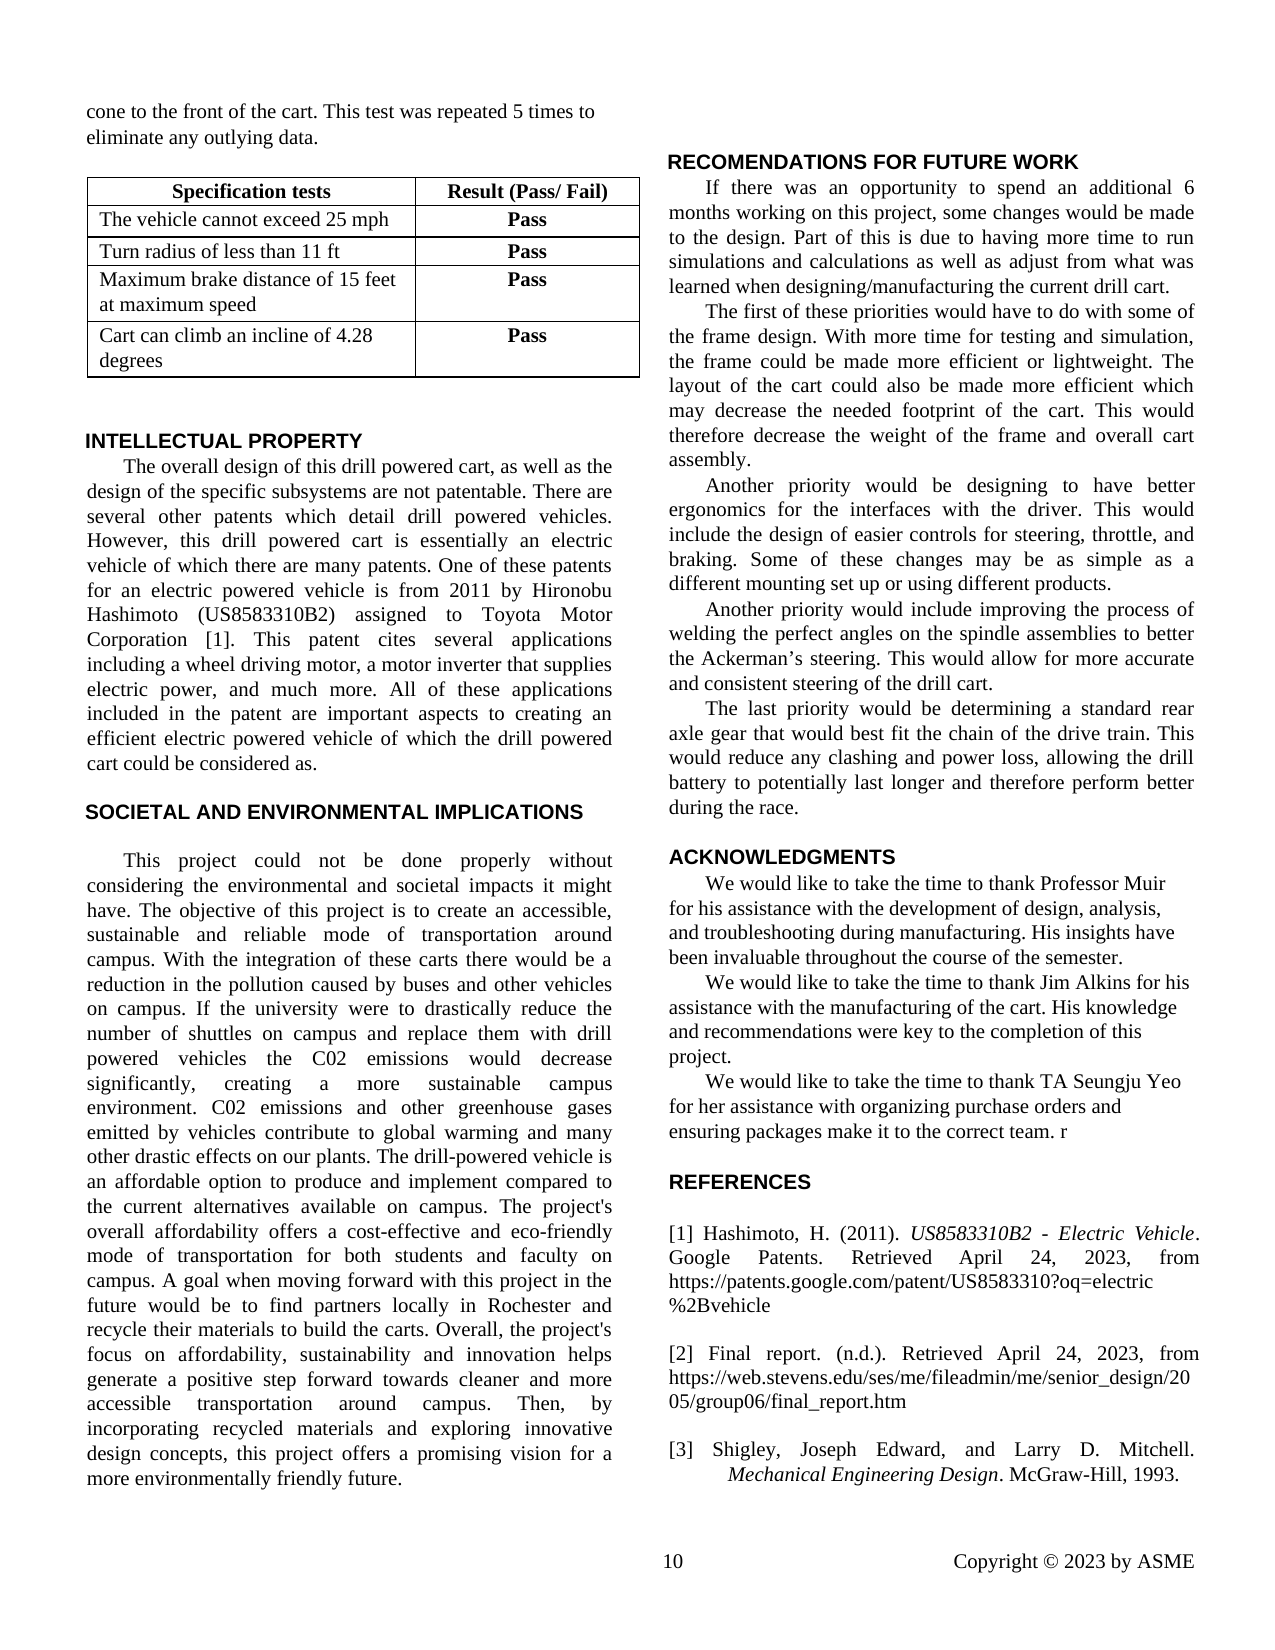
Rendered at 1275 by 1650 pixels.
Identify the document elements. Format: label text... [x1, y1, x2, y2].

subtitle RECOMENDATIONS FOR FUTURE WORK [667, 149, 1195, 173]
table_cell Turn radius of less than 11 ft [88, 238, 415, 264]
text If there was an opportunity to spend an additional 6 months working on this project, some changes would be made to the design. Part of this is due to having more time to run simulations and calculations as well as adjust from what was learned when designing/manufacturing the current drill cart. [669, 175, 1195, 298]
text The overall design of this drill powered cart, as well as the design of the specific subsystems are not patentable. There are several other patents which detail drill powered vehicles. However, this drill powered cart is essentially an electric vehicle of which there are many patents. One of these patents for an electric powered vehicle is from 2011 by Hironobu Hashimoto (US8583310B2) assigned to Toyota Motor Corporation [1]. This patent cites several applications including a wheel driving motor, a motor inverter that supplies electric power, and much more. All of these applications included in the patent are important aspects to creating an efficient electric powered vehicle of which the drill powered cart could be considered as. [87, 454, 613, 774]
subtitle ACKNOWLEDGMENTS [669, 845, 1195, 869]
text [2] Final report. (n.d.). Retrieved April 24, 2023, from https://web.stevens.edu/ses/me/fileadmin/me/senior_design/2005/group06/final_report.htm [669, 1341, 1200, 1413]
subtitle SOCIETAL AND ENVIRONMENTAL IMPLICATIONS [85, 800, 613, 824]
table_cell Pass [416, 206, 639, 236]
table_cell Pass [416, 322, 639, 376]
text The first of these priorities would have to do with some of the frame design. With more time for testing and simulation, the frame could be made more efficient or lightweight. The layout of the cart could also be made more efficient which may decrease the needed footprint of the cart. This would therefore decrease the weight of the frame and overall cart assembly. [669, 299, 1195, 471]
text [3] Shigley, Joseph Edward, and Larry D. Mitchell. Mechanical Engineering Design. McGraw-Hill, 1993. [669, 1437, 1195, 1486]
text This project could not be done properly without considering the environmental and societal impacts it might have. The objective of this project is to create an accessible, sustainable and reliable mode of transportation around campus. With the integration of these carts there would be a reduction in the pollution caused by buses and other vehicles on campus. If the university were to drastically reduce the number of shuttles on campus and replace them with drill powered vehicles the C02 emissions would decrease significantly, creating a more sustainable campus environment. C02 emissions and other greenhouse gases emitted by vehicles contribute to global warming and many other drastic effects on our plants. The drill-powered vehicle is an affordable option to produce and implement compared to the current alternatives available on campus. The project's overall affordability offers a cost-effective and eco-friendly mode of transportation for both students and faculty on campus. A goal when moving forward with this project in the future would be to find partners locally in Rochester and recycle their materials to build the carts. Overall, the project's focus on affordability, sustainability and innovation helps generate a positive step forward towards cleaner and more accessible transportation around campus. Then, by incorporating recycled materials and exploring innovative design concepts, this project offers a promising vision for a more environmentally friendly future. [87, 848, 613, 1489]
text We would like to take the time to thank Jim Alkins for his assistance with the manufacturing of the cart. His knowledge and recommendations were key to the completion of this project. [669, 970, 1195, 1068]
text We would like to take the time to thank TA Seungju Yeo for her assistance with organizing purchase orders and ensuring packages make it to the correct team. r [669, 1069, 1195, 1143]
text Another priority would be designing to have better ergonomics for the interfaces with the driver. This would include the design of easier controls for steering, throttle, and braking. Some of these changes may be as simple as a different mounting set up or using different products. [669, 473, 1195, 595]
table_cell Maximum brake distance of 15 feet at maximum speed [88, 266, 415, 321]
text [1] Hashimoto, H. (2011). US8583310B2 - Electric Vehicle. Google Patents. Retrieved April 24, 2023, from https://patents.google.com/patent/US8583310?oq=electric%2Bvehicle [669, 1221, 1200, 1317]
text We would like to take the time to thank Professor Muir for his assistance with the development of design, analysis, and troubleshooting during manufacturing. His insights have been invaluable throughout the course of the semester. [669, 871, 1195, 969]
subtitle REFERENCES [669, 1170, 1200, 1194]
table_cell The vehicle cannot exceed 25 mph [88, 206, 415, 236]
table_cell Pass [416, 266, 639, 321]
subtitle INTELLECTUAL PROPERTY [85, 428, 613, 452]
text The last priority would be determining a standard rear axle gear that would best fit the chain of the drive train. This would reduce any clashing and power loss, allowing the drill battery to potentially last longer and therefore perform better during the race. [669, 696, 1195, 819]
text Another priority would include improving the process of welding the perfect angles on the spindle assemblies to better the Ackerman’s steering. This would allow for more accurate and consistent steering of the drill cart. [669, 597, 1195, 695]
table_header Specification tests [88, 178, 415, 205]
table_header Result (Pass/ Fail) [416, 178, 639, 205]
table_cell Cart can climb an incline of 4.28 degrees [88, 322, 415, 376]
table_cell Pass [416, 238, 639, 264]
